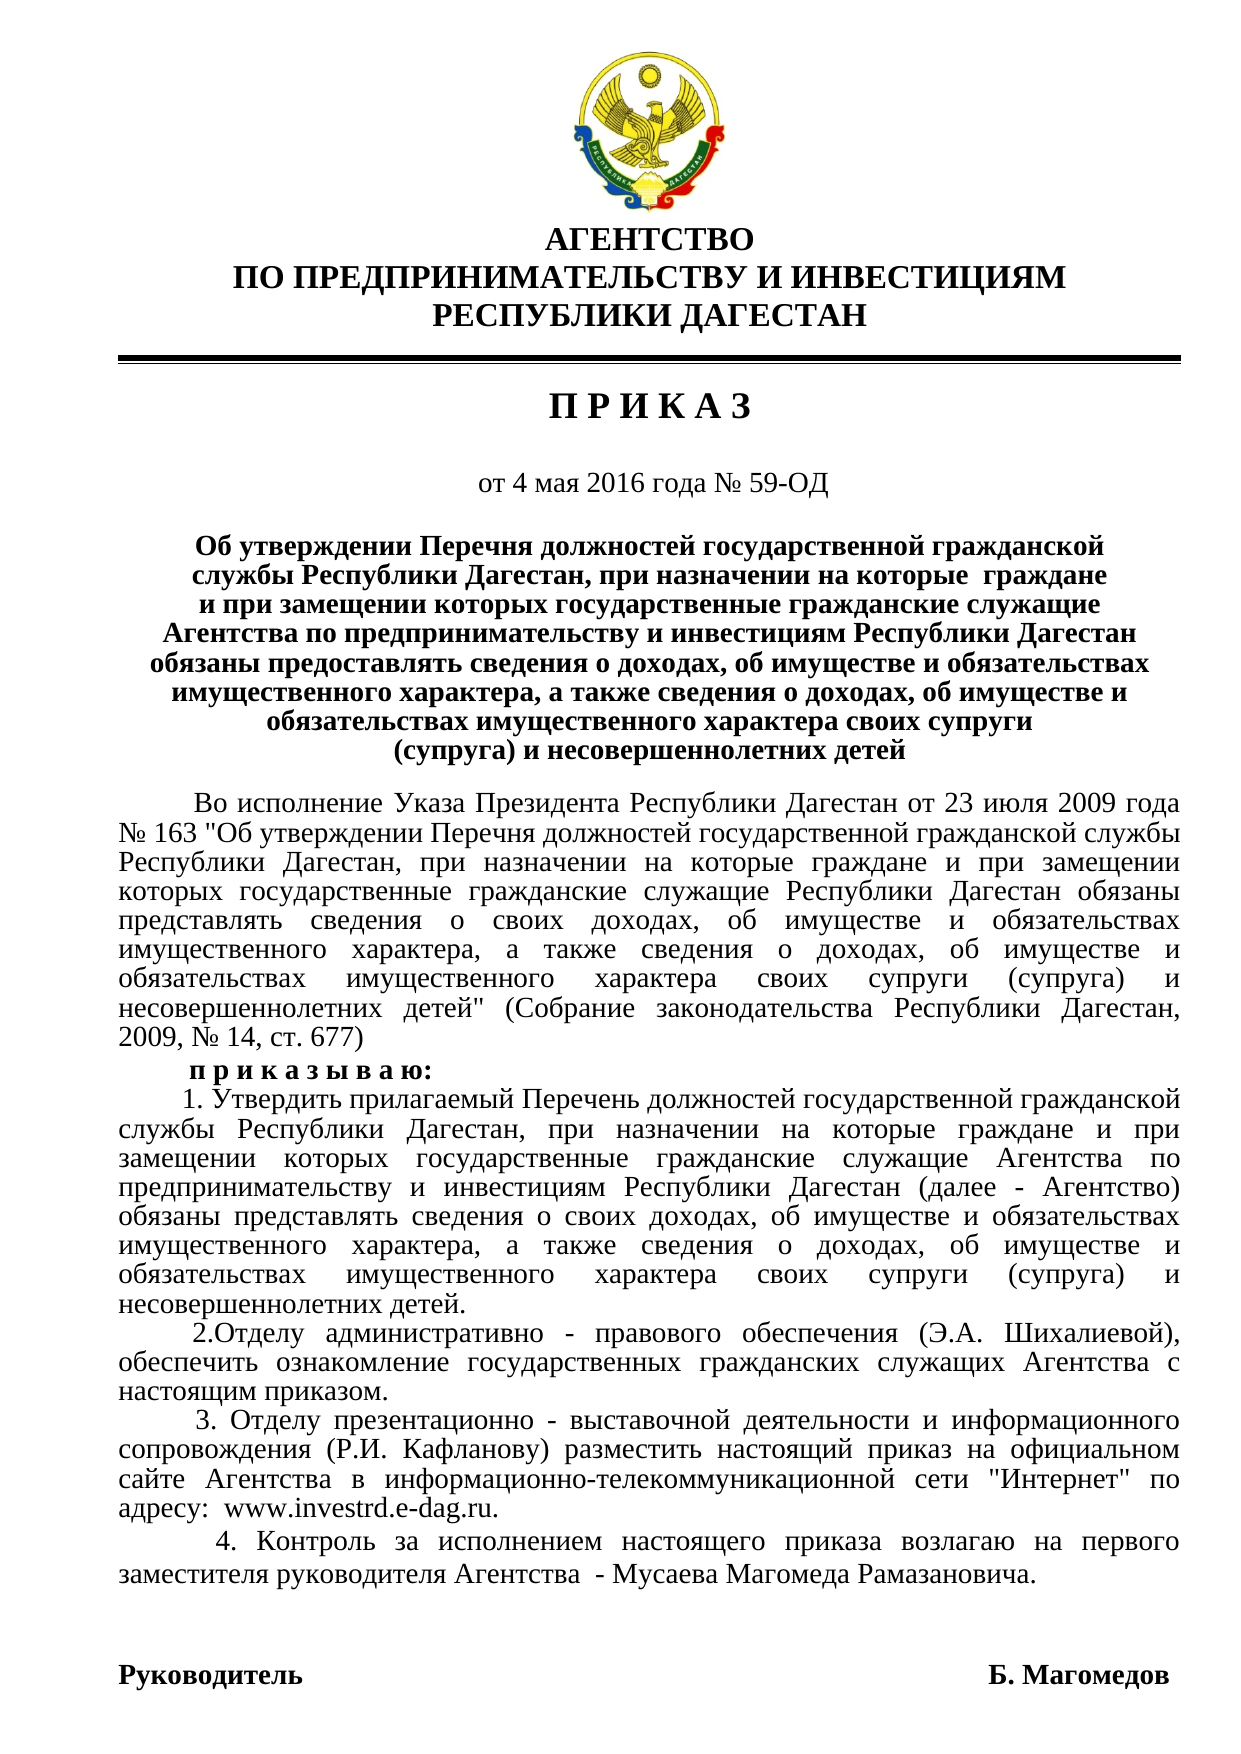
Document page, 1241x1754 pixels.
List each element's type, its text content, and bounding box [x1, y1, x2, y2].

title Об утверждении Перечня должностей государственной гражданской службы Республики Дагестан, при назначении на которые граждане и при замещении которых государственные гражданские служащие Агентства по предпринимательству и инвестициям Республики Дагестан обязаны предоставлять сведения о доходах, об имуществе и обязательствах имущественного характера, а также сведения о доходах, об имуществе и обязательствах имущественного характера своих супруги (супруга) и несовершеннолетних детей [118, 532, 1181, 765]
text П Р И К А З [118, 383, 1181, 427]
text 1. Утвердить прилагаемый Перечень должностей государственной гражданской службы Республики Дагестан, при назначении на которые граждане и при замещении которых государственные гражданские служащие Агентства по предпринимательству и инвестициям Республики Дагестан (далее - Агентство) обязаны представлять сведения о своих доходах, об имуществе и обязательствах имущественного характера, а также сведения о доходах, об имуществе и обязательствах имущественного характера своих супруги (супруга) и несовершеннолетних детей. [118, 1086, 1181, 1319]
picture [570, 51, 727, 213]
text п р и к а з ы в а ю: [118, 1052, 1181, 1086]
text 2.Отделу административно - правового обеспечения (Э.А. Шихалиевой), обеспечить ознакомление государственных гражданских служащих Агентства с настоящим приказом. [118, 1319, 1181, 1406]
text АГЕНТСТВО [118, 219, 1181, 257]
text ПО ПРЕДПРИНИМАТЕЛЬСТВУ И ИНВЕСТИЦИЯМ РЕСПУБЛИКИ ДАГЕСТАН [118, 257, 1181, 334]
text 3. Отделу презентационно - выставочной деятельности и информационного сопровождения (Р.И. Кафланову) разместить настоящий приказ на официальном сайте Агентства в информационно-телекоммуникационной сети "Интернет" по адресу: www.investrd.e-dag.ru. [118, 1406, 1181, 1523]
text Во исполнение Указа Президента Республики Дагестан от 23 июля 2009 года № 163 "Об утверждении Перечня должностей государственной гражданской службы Республики Дагестан, при назначении на которые граждане и при замещении которых государственные гражданские служащие Республики Дагестан обязаны представлять сведения о своих доходах, об имуществе и обязательствах имущественного характера, а также сведения о доходах, об имуществе и обязательствах имущественного характера своих супруги (супруга) и несовершеннолетних детей" (Собрание законодательства Республики Дагестан, 2009, № 14, ст. 677) [118, 789, 1181, 1052]
text Руководитель Б. Магомедов [118, 1657, 1181, 1691]
text от 4 мая 2016 года № 59-ОД [118, 465, 1181, 498]
text 4. Контроль за исполнением настоящего приказа возлагаю на первого заместителя руководителя Агентства - Мусаева Магомеда Рамазановича. [118, 1523, 1181, 1590]
